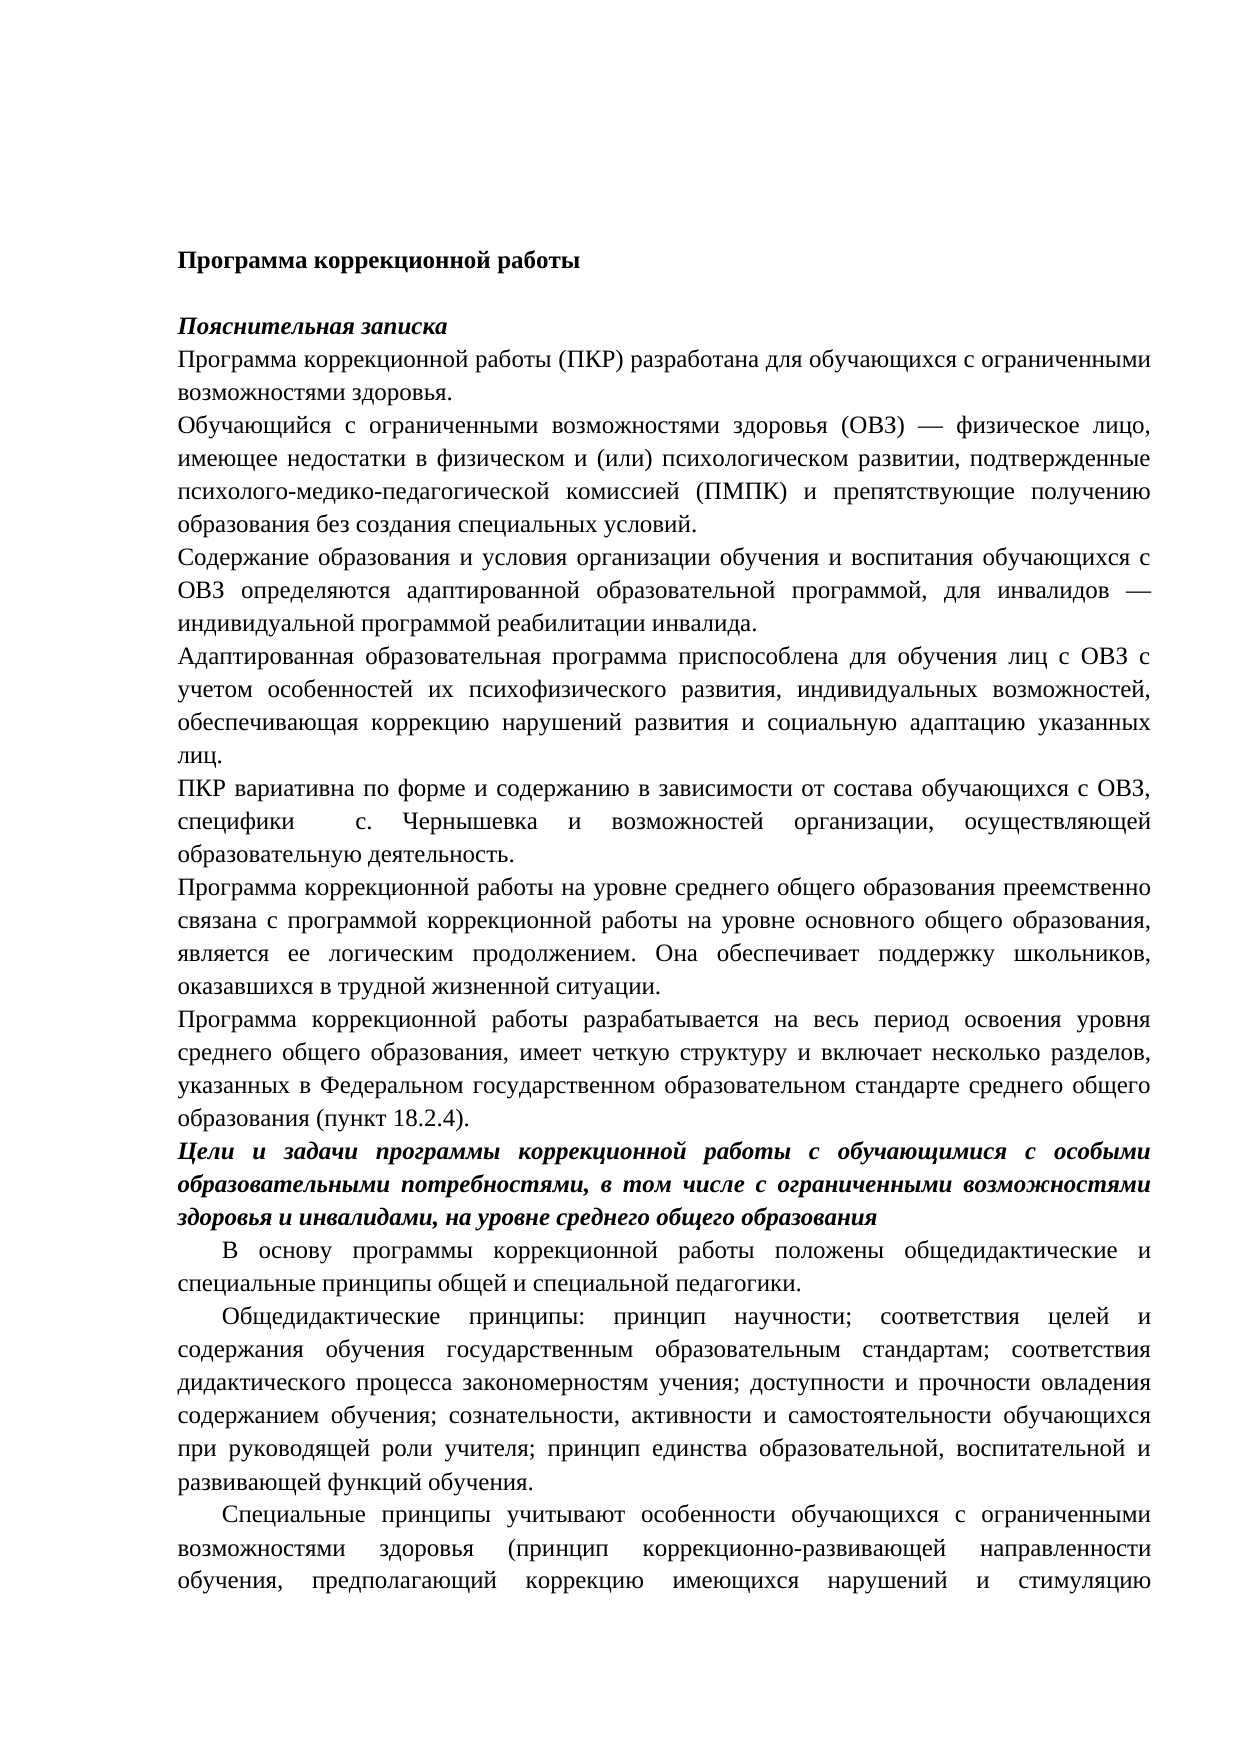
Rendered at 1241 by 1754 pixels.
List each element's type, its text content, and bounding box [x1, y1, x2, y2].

text Программа коррекционной работы разрабатывается на весь период освоения уровня среднего общего образования, имеет четкую структуру и включает несколько разделов, указанных в Федеральном государственном образовательном стандарте среднего общего образования (пункт 18.2.4). [177, 1004, 1152, 1132]
text Содержание образования и условия организации обучения и воспитания обучающихся с ОВЗ определяются адаптированной образовательной программой, для инвалидов — индивидуальной программой реабилитации инвалида. [177, 542, 1152, 637]
text В основу программы коррекционной работы положены общедидактические и специальные принципы общей и специальной педагогики. [177, 1235, 1152, 1297]
text Программа коррекционной работы на уровне среднего общего образования преемственно связана с программой коррекционной работы на уровне основного общего образования, является ее логическим продолжением. Она обеспечивает поддержку школьников, оказавшихся в трудной жизненной ситуации. [177, 872, 1152, 1000]
text Обучающийся с ограниченными возможностями здоровья (ОВЗ) — физическое лицо, имеющее недостатки в физическом и (или) психологическом развитии, подтвержденные психолого-медико-педагогической комиссией (ПМПК) и препятствующие получению образования без создания специальных условий. [177, 410, 1152, 538]
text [177, 1499, 1152, 1594]
text Программа коррекционной работы [177, 245, 1152, 273]
text Цели и задачи программы коррекционной работы с обучающимися с особыми образовательными потребностями, в том числе с ограниченными возможностями здоровья и инвалидами, на уровне среднего общего образования [177, 1136, 1152, 1231]
text Пояснительная записка [177, 311, 1152, 339]
text ПКР вариативна по форме и содержанию в зависимости от состава обучающихся с ОВЗ, специфики с. Чернышевка и возможностей организации, осуществляющей образовательную деятельность. [177, 773, 1152, 868]
text Адаптированная образовательная программа приспособлена для обучения лиц с ОВЗ с учетом особенностей их психофизического развития, индивидуальных возможностей, обеспечивающая коррекцию нарушений развития и социальную адаптацию указанных лиц. [177, 641, 1152, 769]
text Общедидактические принципы: принцип научности; соответствия целей и содержания обучения государственным образовательным стандартам; соответствия дидактического процесса закономерностям учения; доступности и прочности овладения содержанием обучения; сознательности, активности и самостоятельности обучающихся при руководящей роли учителя; принцип единства образовательной, воспитательной и развивающей функций обучения. [177, 1301, 1152, 1495]
text Программа коррекционной работы (ПКР) разработана для обучающихся с ограниченными возможностями здоровья. [177, 344, 1152, 406]
